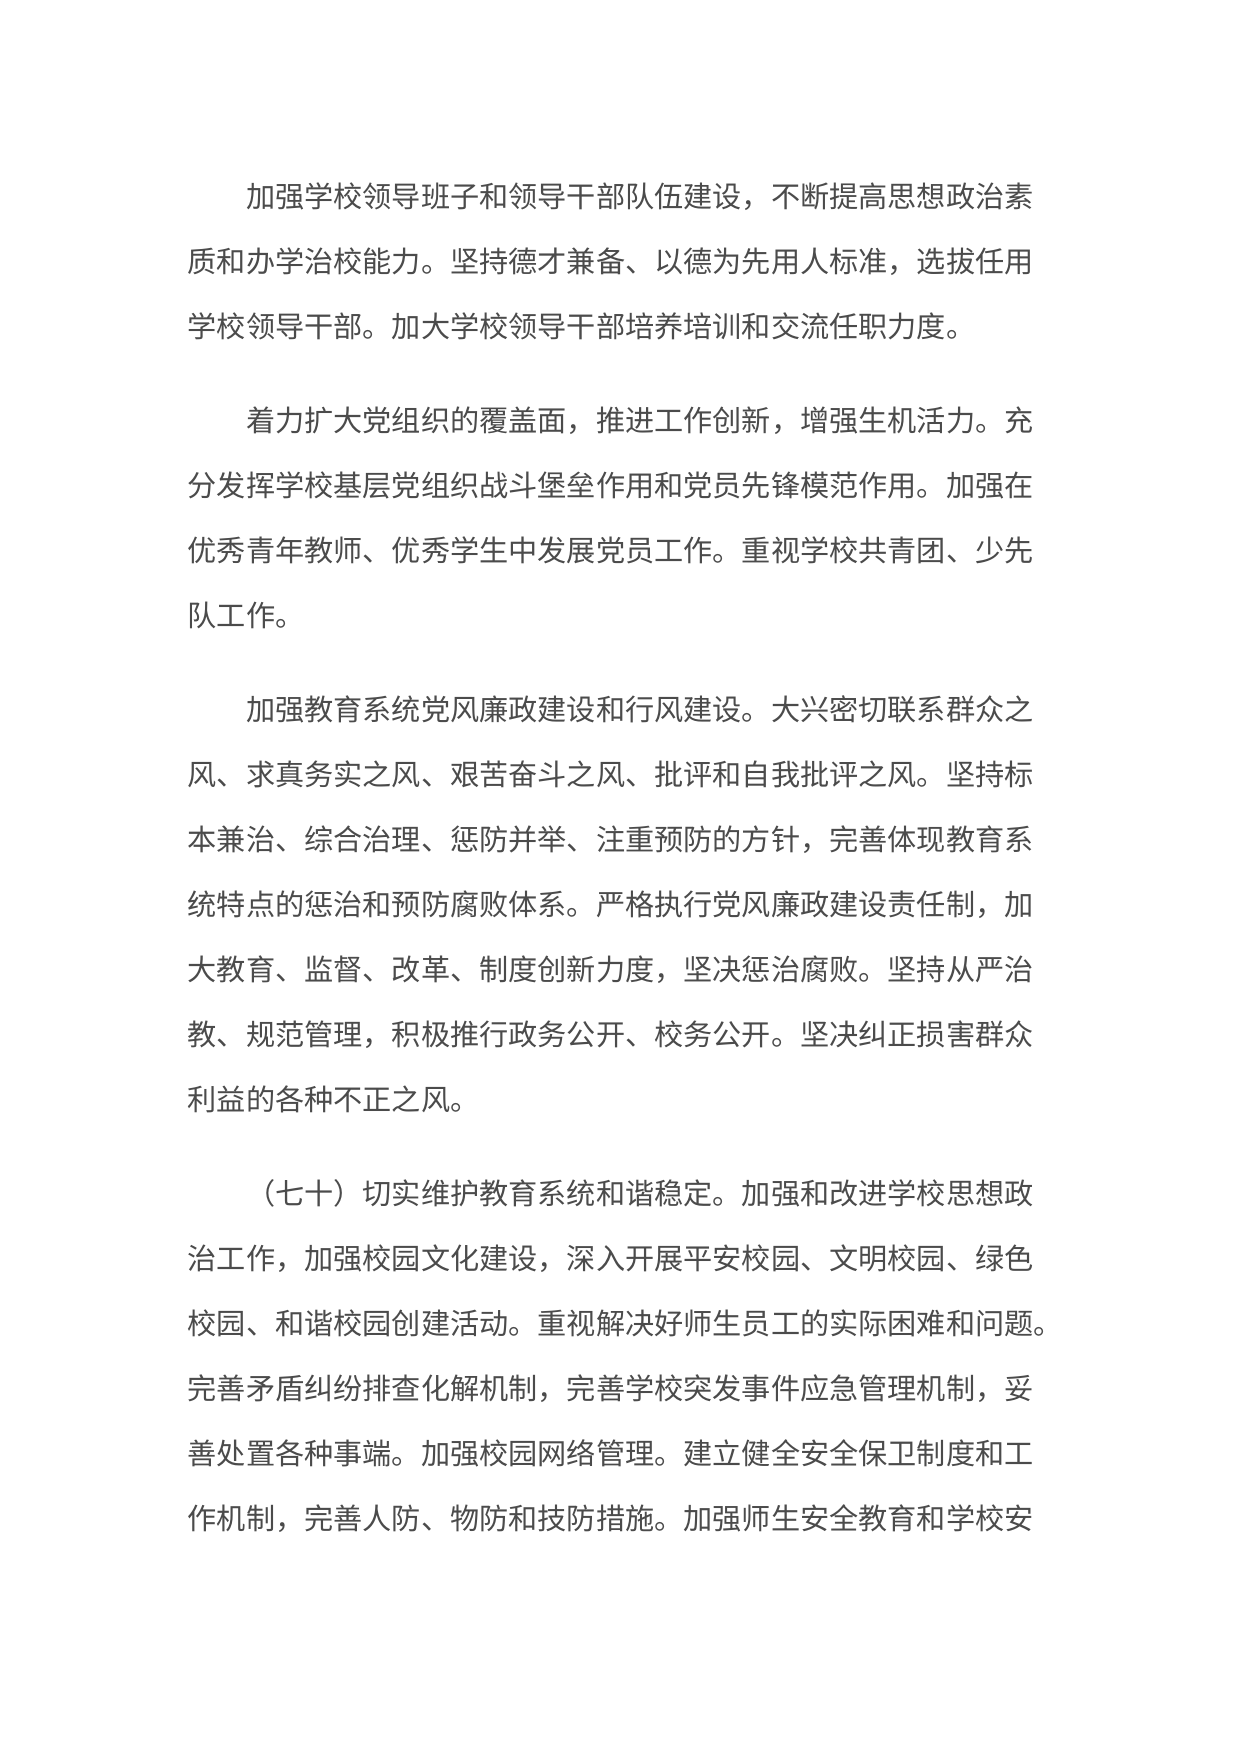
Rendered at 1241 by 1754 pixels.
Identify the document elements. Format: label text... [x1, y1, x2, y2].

text 着力扩大党组织的覆盖面，推进工作创新，增强生机活力。充分发挥学校基层党组织战斗堡垒作用和党员先锋模范作用。加强在优秀青年教师、优秀学生中发展党员工作。重视学校共青团、少先队工作。 [187, 386, 1053, 646]
text 加强教育系统党风廉政建设和行风建设。大兴密切联系群众之风、求真务实之风、艰苦奋斗之风、批评和自我批评之风。坚持标本兼治、综合治理、惩防并举、注重预防的方针，完善体现教育系统特点的惩治和预防腐败体系。严格执行党风廉政建设责任制，加大教育、监督、改革、制度创新力度，坚决惩治腐败。坚持从严治教、规范管理，积极推行政务公开、校务公开。坚决纠正损害群众利益的各种不正之风。 [187, 675, 1053, 1130]
text 加强学校领导班子和领导干部队伍建设，不断提高思想政治素质和办学治校能力。坚持德才兼备、以德为先用人标准，选拔任用学校领导干部。加大学校领导干部培养培训和交流任职力度。 [187, 162, 1053, 357]
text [187, 1159, 1053, 1549]
